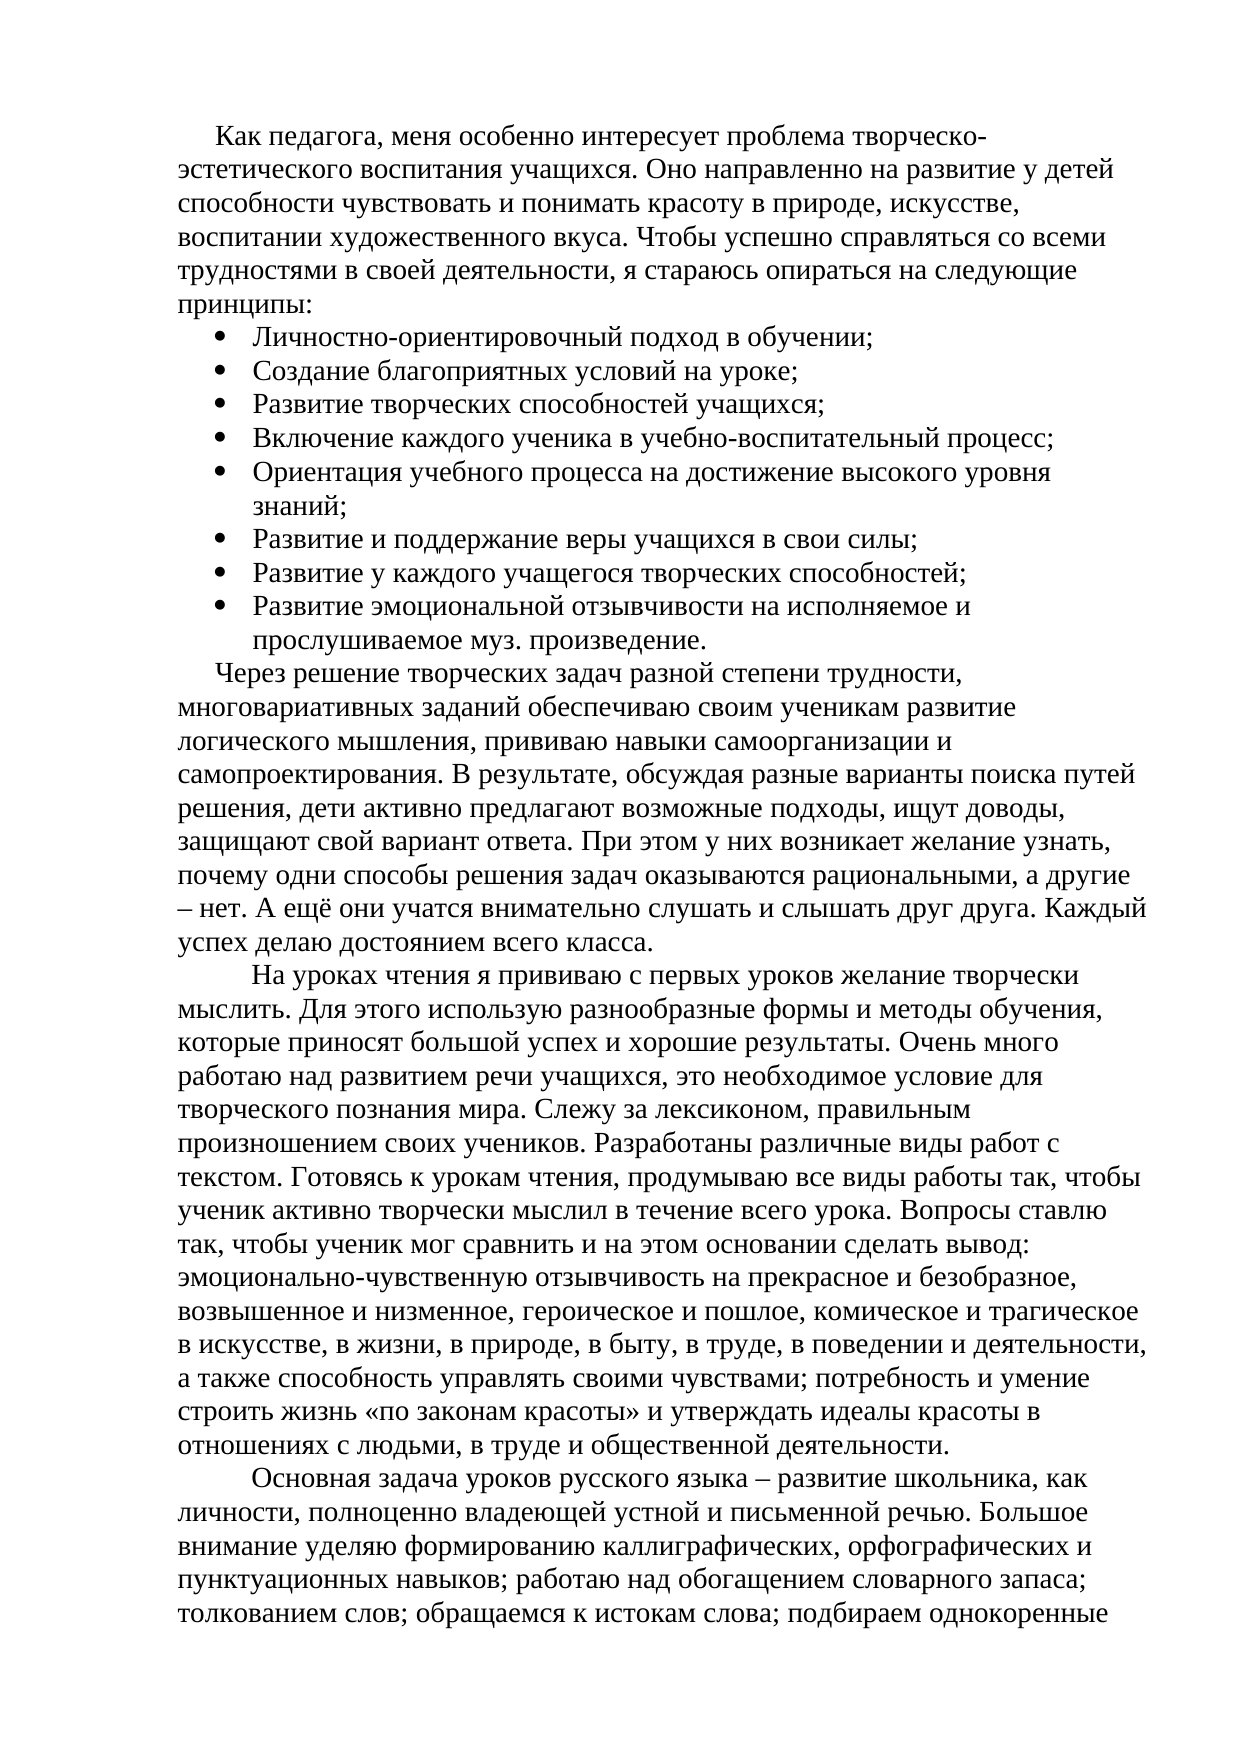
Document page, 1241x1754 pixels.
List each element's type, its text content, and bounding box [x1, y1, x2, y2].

list Личностно-ориентировочный подход в обучении; [215, 319, 1152, 353]
text На уроках чтения я прививаю с первых уроков желание творчески мыслить. Для этого использую разнообразные формы и методы обучения, которые приносят большой успех и хорошие результаты. Очень много работаю над развитием речи учащихся, это необходимое условие для творческого познания мира. Слежу за лексиконом, правильным произношением своих учеников. Разработаны различные виды работ с текстом. Готовясь к урокам чтения, продумываю все виды работы так, чтобы ученик активно творчески мыслил в течение всего урока. Вопросы ставлю так, чтобы ученик мог сравнить и на этом основании сделать вывод: эмоционально-чувственную отзывчивость на прекрасное и безобразное, возвышенное и низменное, героическое и пошлое, комическое и трагическое в искусстве, в жизни, в природе, в быту, в труде, в поведении и деятельности, а также способность управлять своими чувствами; потребность и умение строить жизнь «по законам красоты» и утверждать идеалы красоты в отношениях с людьми, в труде и общественной деятельности. [177, 957, 1152, 1461]
text Как педагога, меня особенно интересует проблема творческо-эстетического воспитания учащихся. Оно направленно на развитие у детей способности чувствовать и понимать красоту в природе, искусстве, воспитании художественного вкуса. Чтобы успешно справляться со всеми трудностями в своей деятельности, я стараюсь опираться на следующие принципы: [177, 118, 1152, 319]
list Развитие и поддержание веры учащихся в свои силы; [215, 521, 1152, 555]
text Через решение творческих задач разной степени трудности, многовариативных заданий обеспечиваю своим ученикам развитие логического мышления, прививаю навыки самоорганизации и самопроектирования. В результате, обсуждая разные варианты поиска путей решения, дети активно предлагают возможные подходы, ищут доводы, защищают свой вариант ответа. При этом у них возникает желание узнать, почему одни способы решения задач оказываются рациональными, а другие – нет. А ещё они учатся внимательно слушать и слышать друг друга. Каждый успех делаю достоянием всего класса. [177, 656, 1152, 957]
list Развитие у каждого учащегося творческих способностей; [215, 555, 1152, 588]
list Развитие творческих способностей учащихся; [215, 387, 1152, 420]
list Создание благоприятных условий на уроке; [215, 353, 1152, 387]
list Развитие эмоциональной отзывчивости на исполняемое и прослушиваемое муз. произведение. [215, 588, 1152, 656]
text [177, 1461, 1152, 1628]
list Включение каждого ученика в учебно-воспитательный процесс; [215, 420, 1152, 454]
list Ориентация учебного процесса на достижение высокого уровня знаний; [215, 454, 1152, 521]
